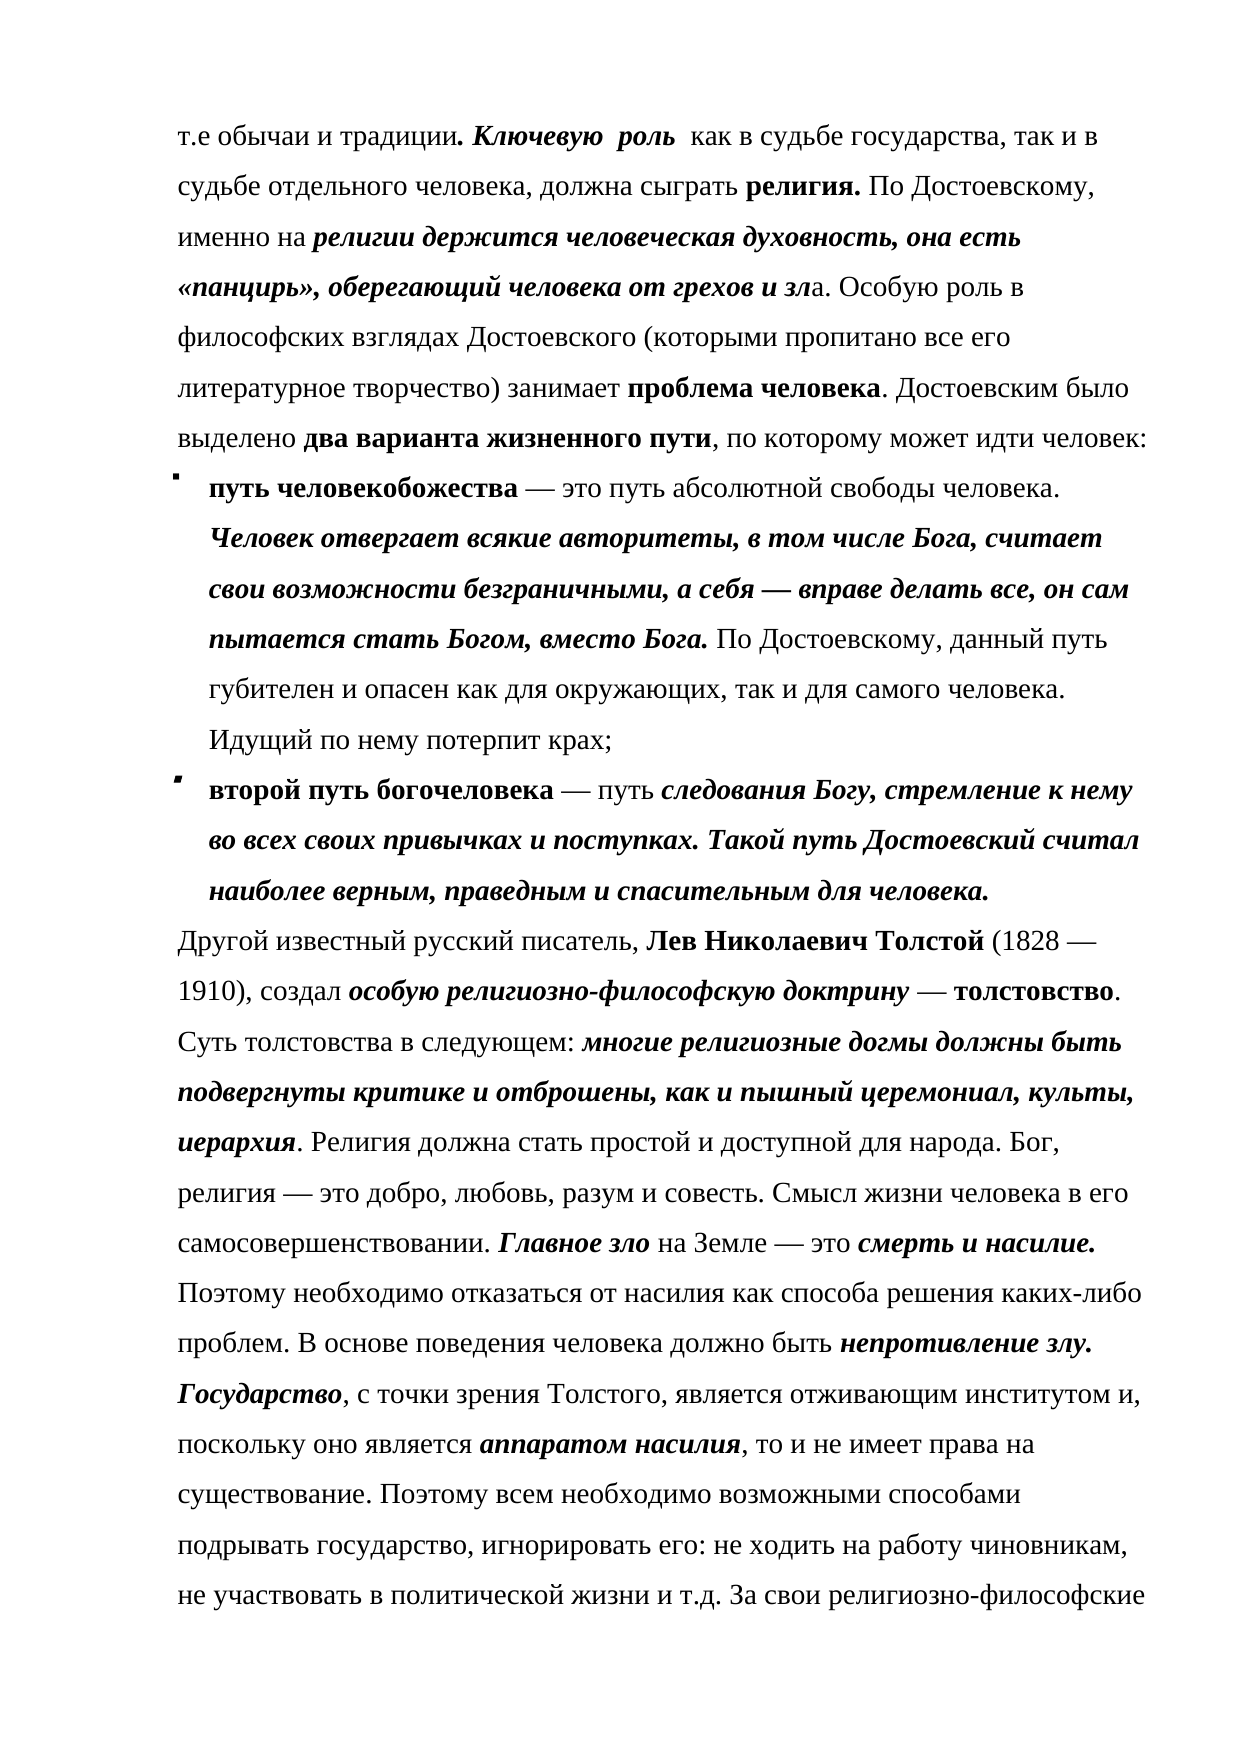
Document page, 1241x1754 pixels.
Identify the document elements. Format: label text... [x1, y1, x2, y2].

list второй путь богочеловека — путь следования Богу, стремление к нему во всех своих привычках и поступках. Такой путь Достоевский считал наиболее верным, праведным и спасительным для человека. [171, 772, 1152, 906]
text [177, 118, 1152, 453]
list путь человекобожества — это путь абсолютной свободы человека. Человек отвергает всякие авторитеты, в том числе Бога, считает свои возможности безграничными, а себя — вправе делать все, он сам пытается стать Богом, вместо Бога. По Достоевскому, данный путь губителен и опасен как для окружающих, так и для самого человека. Идущий по нему потерпит крах; [171, 470, 1152, 755]
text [177, 923, 1152, 1611]
